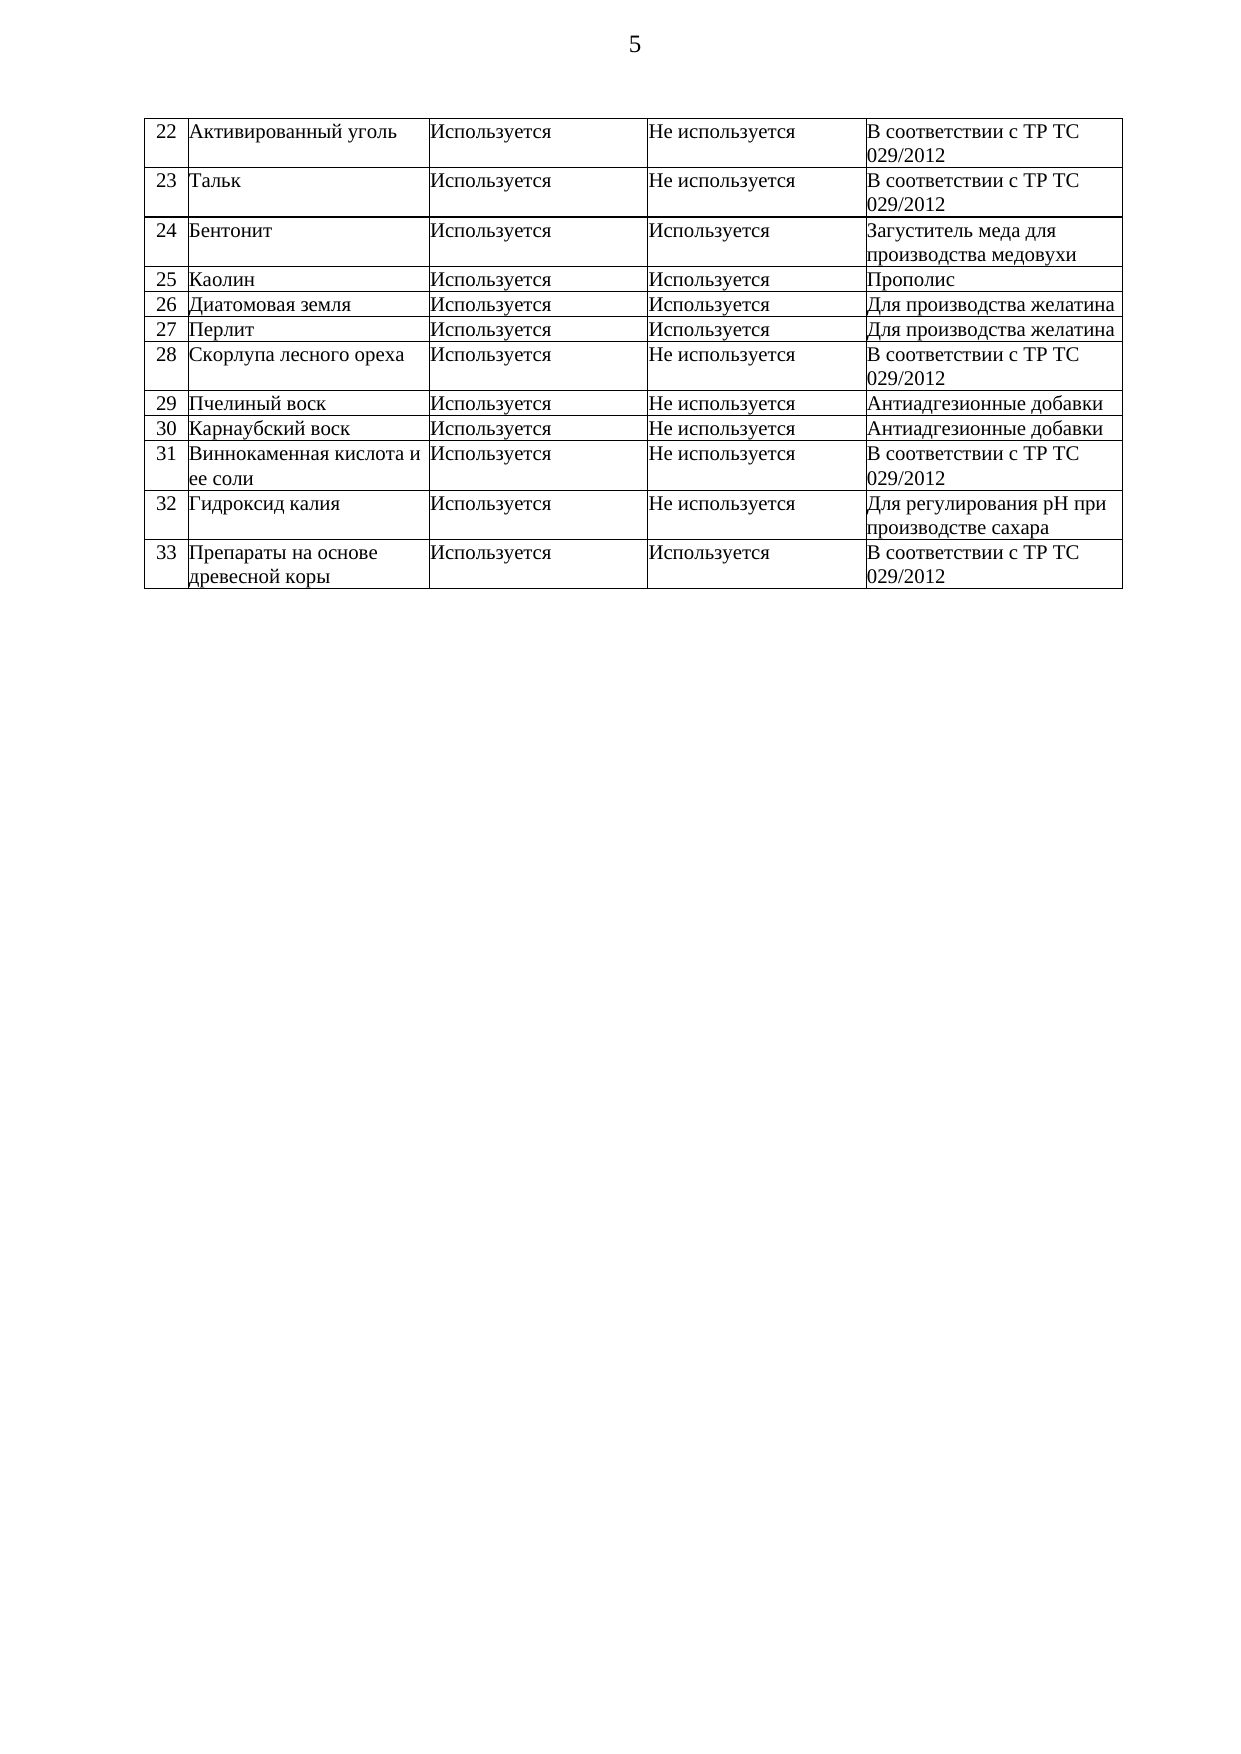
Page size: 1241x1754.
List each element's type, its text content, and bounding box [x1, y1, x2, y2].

table_cell Пчелиный воск [189, 391, 429, 415]
table_cell Не используется [648, 441, 866, 489]
table_cell 28 [145, 342, 188, 390]
table_cell Диатомовая земля [189, 292, 429, 316]
table_cell Не используется [648, 416, 866, 440]
table_cell Используется [430, 267, 647, 291]
table_cell Используется [430, 416, 647, 440]
table_cell 33 [145, 540, 188, 588]
table_cell Тальк [189, 168, 429, 216]
table_cell Загуститель меда для производства медовухи [867, 218, 1122, 266]
table_cell В соответствии с ТР ТС 029/2012 [867, 441, 1122, 489]
table_cell Используется [430, 218, 647, 266]
table_cell Используется [430, 491, 647, 539]
table_cell Используется [648, 540, 866, 588]
table_cell Не используется [648, 342, 866, 390]
table_cell Карнаубский воск [189, 416, 429, 440]
table_cell Используется [430, 317, 647, 341]
table_cell Используется [430, 119, 647, 167]
table_cell Антиадгезионные добавки [867, 416, 1122, 440]
table_cell 26 [145, 292, 188, 316]
table_cell 32 [145, 491, 188, 539]
table_cell 30 [145, 416, 188, 440]
table_cell Гидроксид калия [189, 491, 429, 539]
table_cell Препараты на основе древесной коры [189, 540, 429, 588]
table_cell 23 [145, 168, 188, 216]
table_cell В соответствии с ТР ТС 029/2012 [867, 168, 1122, 216]
table_cell Не используется [648, 119, 866, 167]
table_cell Для производства желатина [867, 292, 1122, 316]
table_cell Используется [430, 342, 647, 390]
table_cell 27 [145, 317, 188, 341]
table_cell 25 [145, 267, 188, 291]
table_cell Используется [648, 317, 866, 341]
table_cell 22 [145, 119, 188, 167]
table_cell Используется [430, 540, 647, 588]
table_cell Не используется [648, 168, 866, 216]
table_cell 31 [145, 441, 188, 489]
table_cell Используется [430, 391, 647, 415]
table_cell Используется [430, 441, 647, 489]
table_cell Бентонит [189, 218, 429, 266]
table_cell Используется [648, 292, 866, 316]
table_cell Используется [430, 168, 647, 216]
table_cell Прополис [867, 267, 1122, 291]
table_cell В соответствии с ТР ТС 029/2012 [867, 342, 1122, 390]
table_cell Каолин [189, 267, 429, 291]
table_cell Антиадгезионные добавки [867, 391, 1122, 415]
table_cell Перлит [189, 317, 429, 341]
table_cell Не используется [648, 391, 866, 415]
table_cell Используется [430, 292, 647, 316]
table_cell В соответствии с ТР ТС 029/2012 [867, 540, 1122, 588]
table_cell Для производства желатина [867, 317, 1122, 341]
table_cell 29 [145, 391, 188, 415]
table_cell В соответствии с ТР ТС 029/2012 [867, 119, 1122, 167]
table_cell Виннокаменная кислота и ее соли [189, 441, 429, 489]
table_cell 24 [145, 218, 188, 266]
table_cell Для регулирования pH при производстве сахара [867, 491, 1122, 539]
table_cell Используется [648, 218, 866, 266]
table_cell Скорлупа лесного ореха [189, 342, 429, 390]
table_cell Активированный уголь [189, 119, 429, 167]
table_cell Используется [648, 267, 866, 291]
table_cell Не используется [648, 491, 866, 539]
